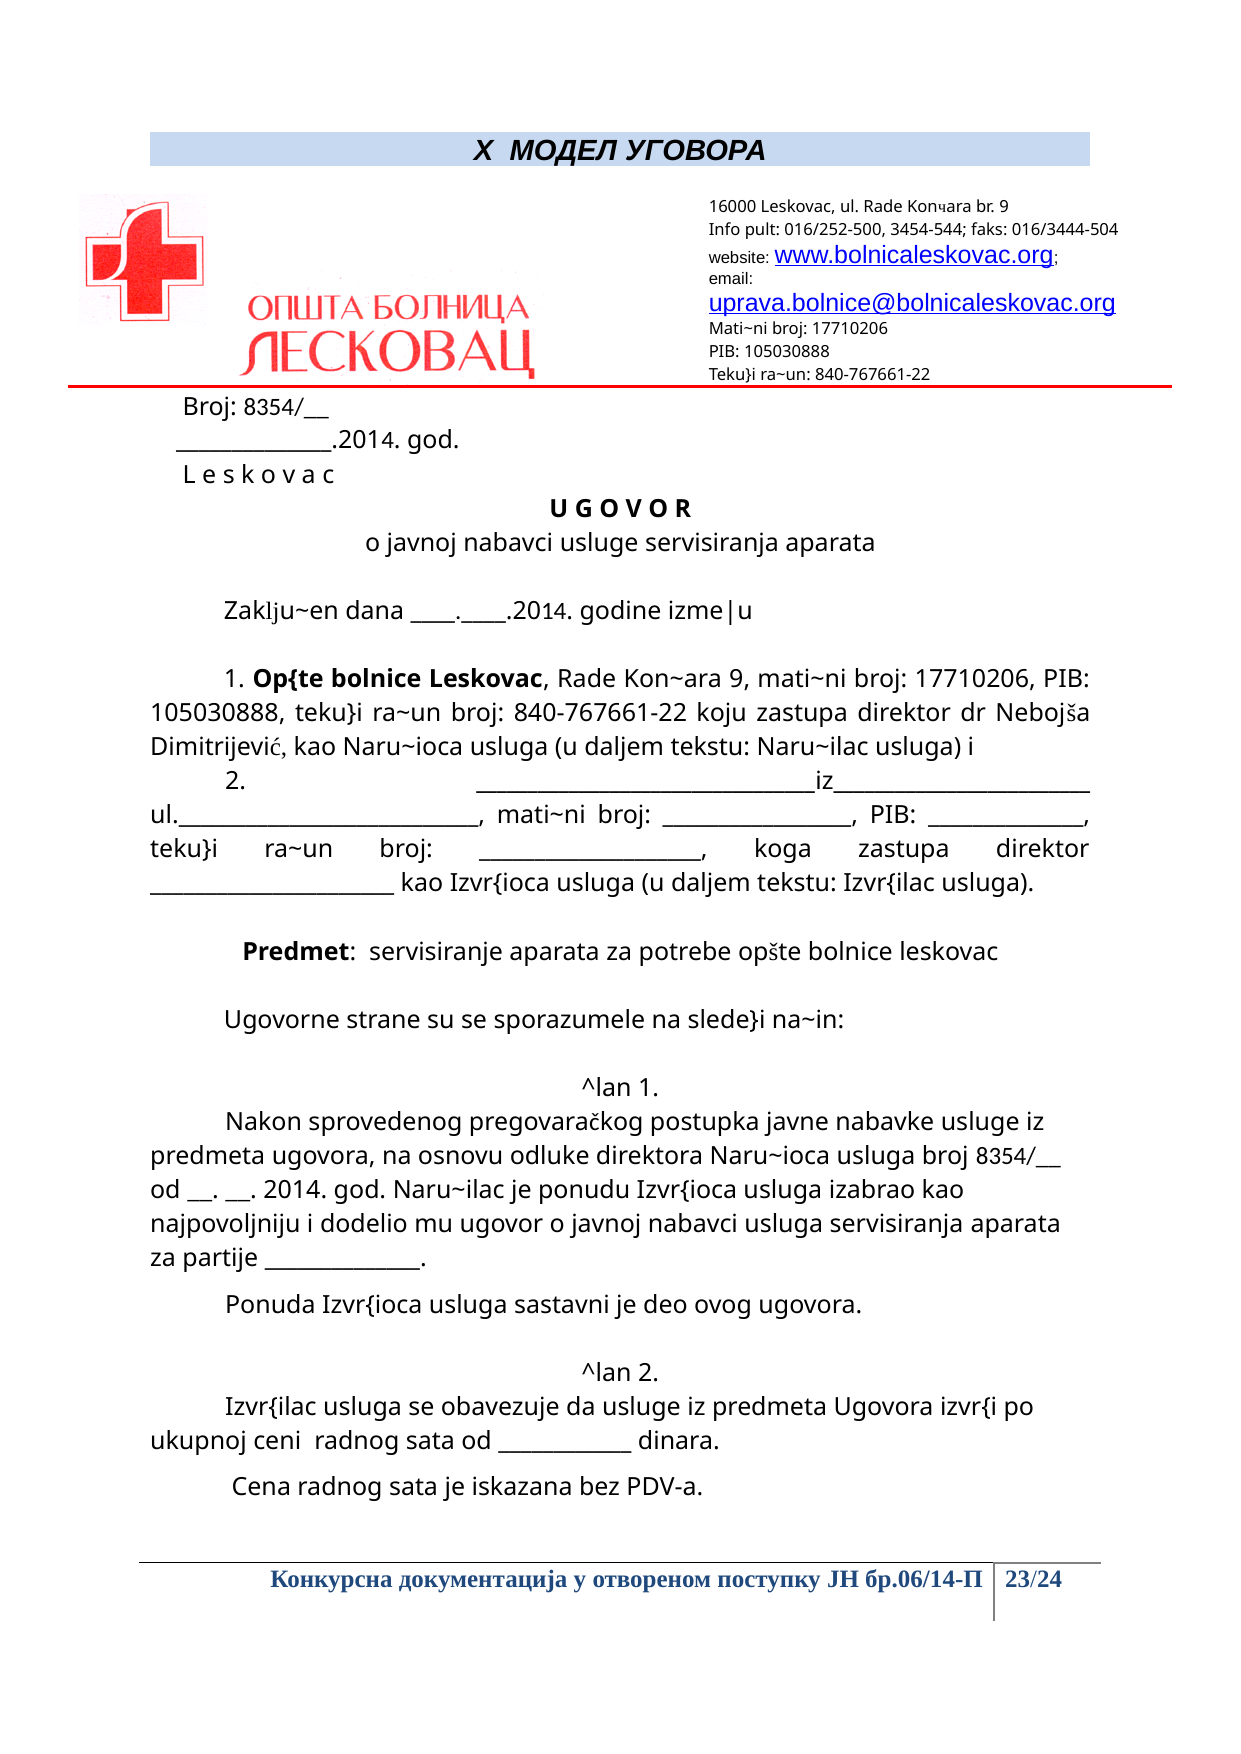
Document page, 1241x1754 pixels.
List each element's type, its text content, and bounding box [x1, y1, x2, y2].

text Broj: 8354/__ [150, 388, 1090, 422]
text L e s k o v a c [150, 456, 1090, 490]
text Cena radnog sata je iskazana bez PDV-a. [150, 1469, 1090, 1503]
text Izvr{ilac usluga se obavezuje da usluge iz predmeta Ugovora izvr{i po ukupnoj ceni radnog sata od ____________ dinara. [150, 1388, 1090, 1457]
picture [79, 194, 208, 326]
text ______________.2014. god. [150, 422, 1090, 456]
picture [233, 270, 548, 385]
table_header [222, 195, 697, 385]
table_header [68, 195, 222, 385]
text Predmet: servisiranje aparata za potrebe opšte bolnice leskovac [150, 933, 1090, 967]
text X МОДЕЛ УГОВОРА [150, 132, 1090, 166]
table_header 16000 Leskovac, ul. Rade Konчara br. 9 Info pult: 016/252-500, 3454-544; faks: 016/3444-504 website: www.bolnicaleskovac.org; email: uprava.bolnice@bolnicaleskovac.org Mati~ni broj: 17710206 PIB: 105030888 Teku}i ra~un: 840-767661-22 [697, 195, 1172, 385]
text 1. Op{te bolnice Leskovac, Rade Kon~ara 9, mati~ni broj: 17710206, PIB: 105030888, teku}i ra~un broj: 840-767661-22 koju zastupa direktor dr Nebojša Dimitrijević, kao Naru~ioca usluga (u daljem tekstu: Naru~ilac usluga) i [150, 661, 1090, 763]
text ^lan 1. [150, 1069, 1090, 1103]
text U G O V O R [150, 490, 1090, 524]
text Ugovorne strane su se sporazumele na slede}i na~in: [150, 1001, 1090, 1035]
text Zaklju~en dana ____.____.2014. godine izme|u [150, 592, 1090, 627]
text Nakon sprovedenog pregovaračkog postupka javne nabavke usluge iz predmeta ugovora, na osnovu odluke direktora Naru~ioca usluga broj 8354/__ od __. __. 2014. god. Naru~ilac je ponudu Izvr{ioca usluga izabrao kao najpovoljniju i dodelio mu ugovor o javnoj nabavci usluga servisiranja aparata za partije ______________. [150, 1103, 1090, 1274]
text Ponuda Izvr{ioca usluga sastavni je deo ovog ugovora. [150, 1286, 1090, 1320]
text ^lan 2. [150, 1354, 1090, 1388]
text 2. _________________________________iz_________________________ ul.___________________________, mati~ni broj: _________________, PIB: ______________, teku}i ra~un broj: ____________________, koga zastupa direktor ______________________ kao Izvr{ioca usluga (u daljem tekstu: Izvr{ilac usluga). [150, 763, 1090, 899]
text o javnoj nabavci usluge servisiranja aparata [150, 524, 1090, 558]
